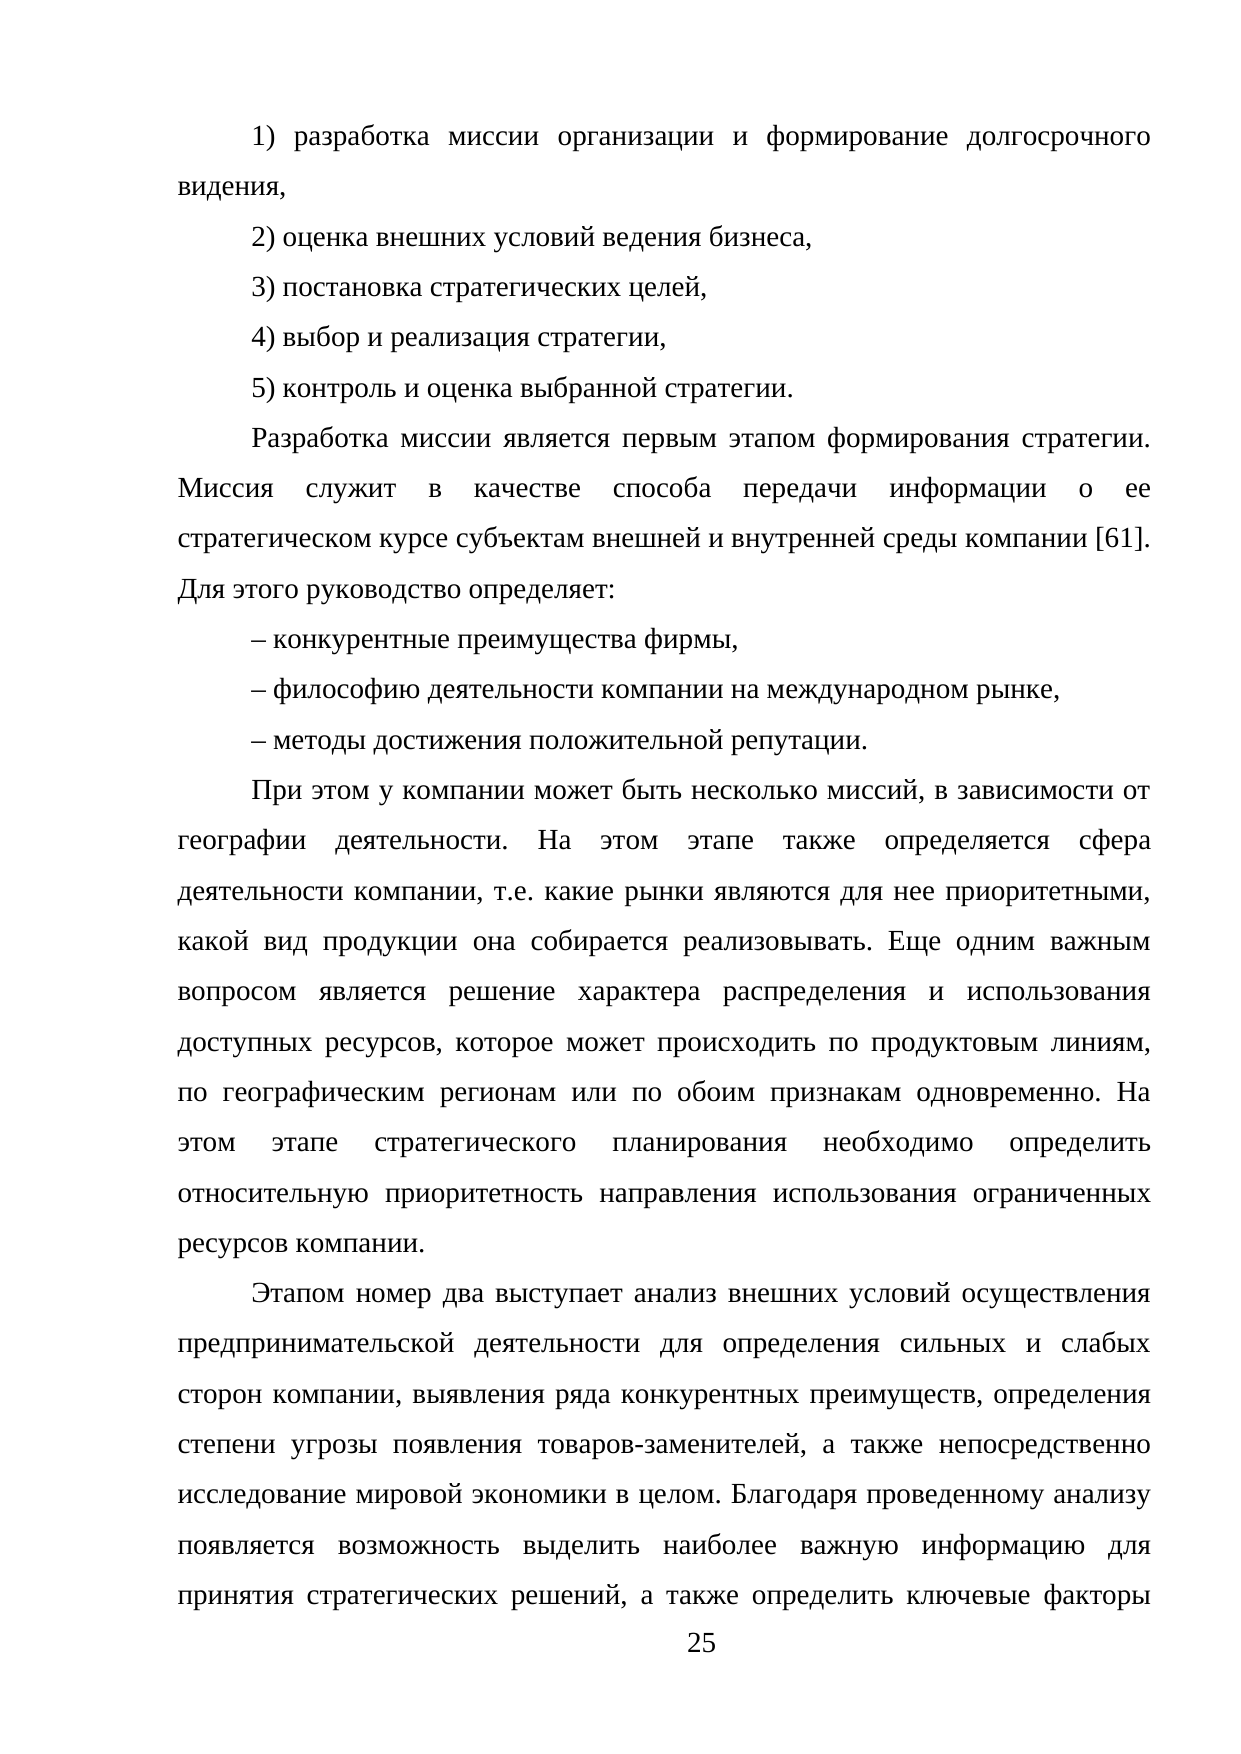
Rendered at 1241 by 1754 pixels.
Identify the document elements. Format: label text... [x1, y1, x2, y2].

text – конкурентные преимущества фирмы, [177, 621, 1152, 655]
text 4) выбор и реализация стратегии, [177, 319, 1152, 353]
text Разработка миссии является первым этапом формирования стратегии. Миссия служит в качестве способа передачи информации о ее стратегическом курсе субъектам внешней и внутренней среды компании [61]. Для этого руководство определяет: [177, 420, 1152, 604]
text – методы достижения положительной репутации. [177, 722, 1152, 755]
text 5) контроль и оценка выбранной стратегии. [177, 370, 1152, 403]
text – философию деятельности компании на международном рынке, [177, 672, 1152, 705]
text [177, 1275, 1152, 1611]
text 1) разработка миссии организации и формирование долгосрочного видения, [177, 118, 1152, 202]
text При этом у компании может быть несколько миссий, в зависимости от географии деятельности. На этом этапе также определяется сфера деятельности компании, т.е. какие рынки являются для нее приоритетными, какой вид продукции она собирается реализовывать. Еще одним важным вопросом является решение характера распределения и использования доступных ресурсов, которое может происходить по продуктовым линиям, по географическим регионам или по обоим признакам одновременно. На этом этапе стратегического планирования необходимо определить относительную приоритетность направления использования ограниченных ресурсов компании. [177, 772, 1152, 1258]
text 2) оценка внешних условий ведения бизнеса, [177, 219, 1152, 252]
text 3) постановка стратегических целей, [177, 269, 1152, 303]
